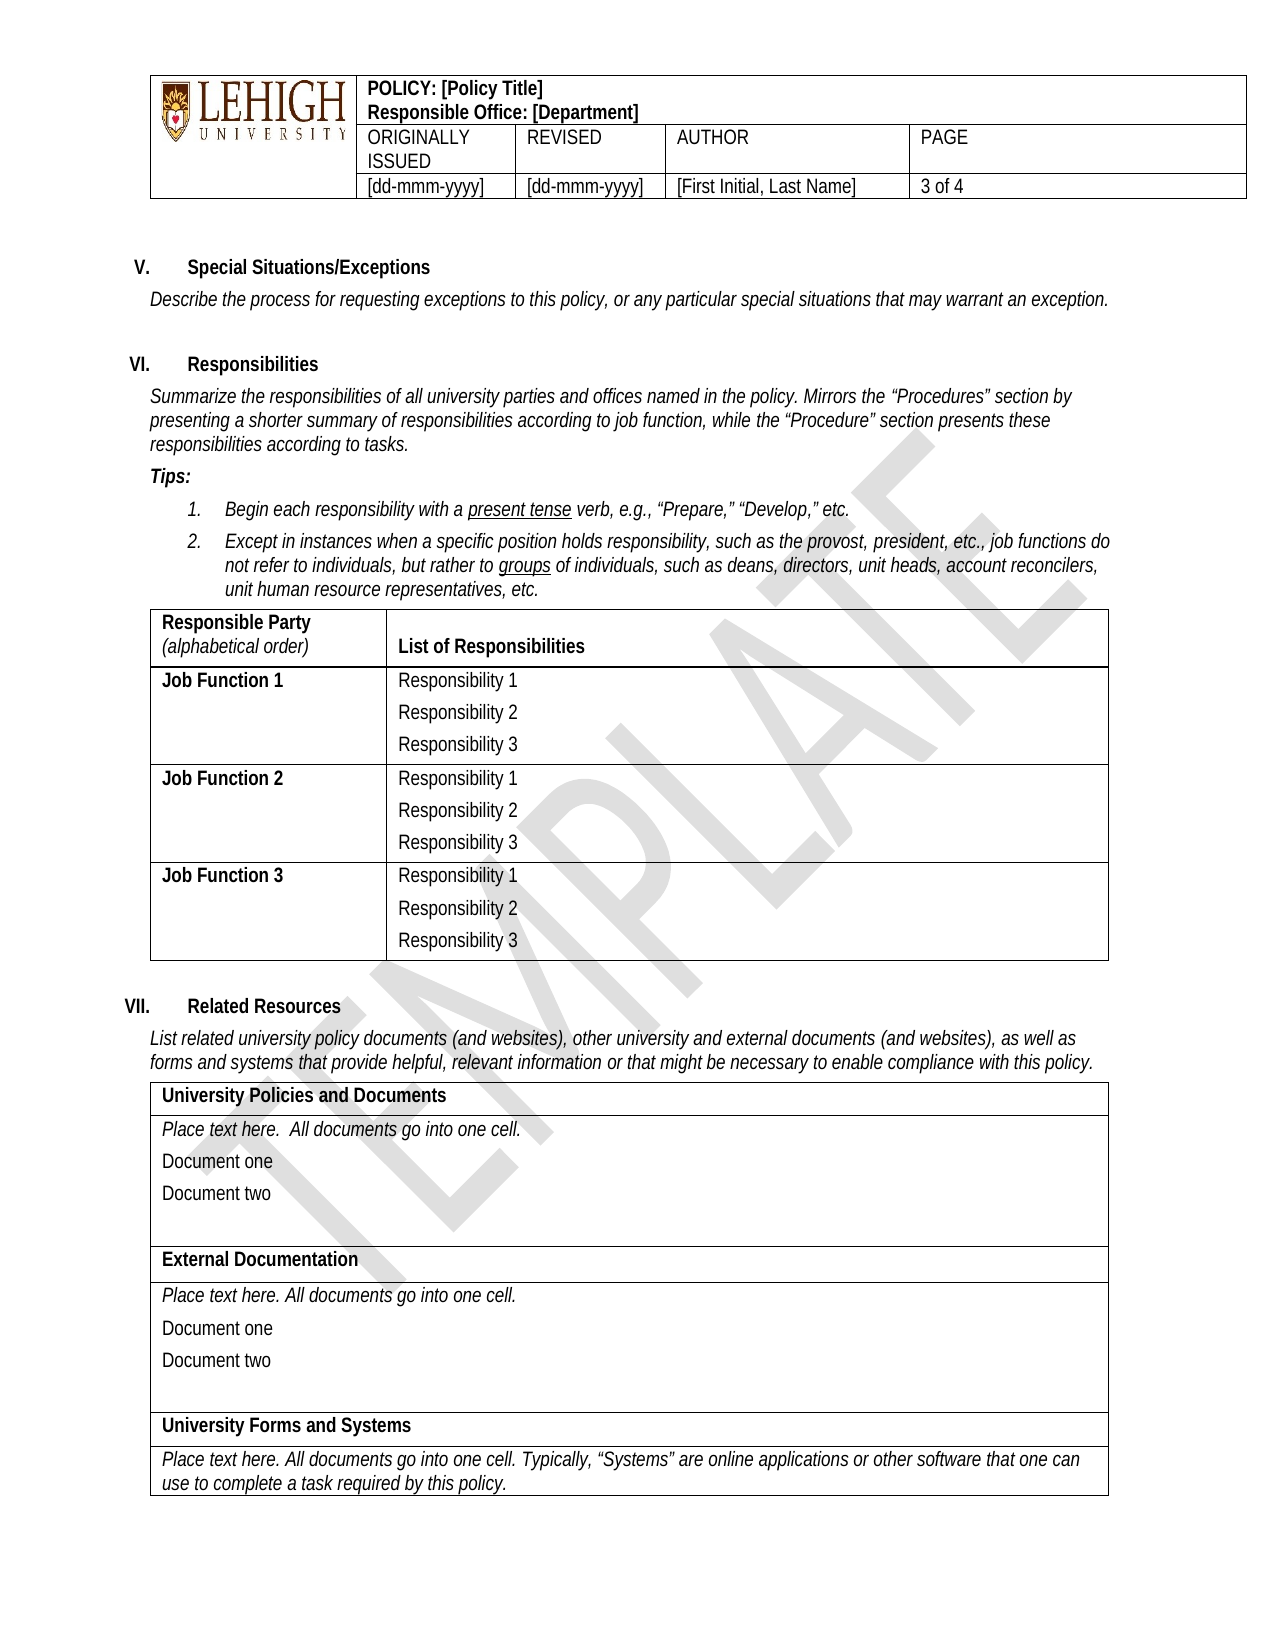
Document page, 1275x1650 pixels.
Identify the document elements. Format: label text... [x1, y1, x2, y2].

table_cell External Documentation [151, 1247, 1108, 1282]
list Responsibilities [150, 352, 1125, 376]
list Except in instances when a specific position holds responsibility, such as the provost, president, etc., job functions do not refer to individuals, but rather to groups of individuals, such as deans, directors, unit heads, account reconcilers, unit human resource representatives, etc. [187, 529, 1125, 601]
table_cell Place text here. All documents go into one cell. Document one Document two [151, 1283, 1108, 1412]
table_cell Responsibility 1 Responsibility 2 Responsibility 3 [387, 863, 1108, 960]
table_header University Policies and Documents [151, 1083, 1108, 1115]
table_cell University Forms and Systems [151, 1413, 1108, 1446]
table_cell Responsibility 1 Responsibility 2 Responsibility 3 [387, 668, 1108, 764]
table_header List of Responsibilities [387, 610, 1108, 666]
table_header Responsible Party (alphabetical order) [151, 610, 386, 666]
table_cell Job Function 1 [151, 668, 386, 764]
table_cell Place text here. All documents go into one cell. Document one Document two [151, 1116, 1108, 1246]
text Describe the process for requesting exceptions to this policy, or any particular special situations that may warrant an exception. [150, 287, 1125, 311]
list Related Resources [150, 993, 1125, 1017]
text Tips: [150, 464, 1125, 488]
picture [161, 80, 346, 142]
text List related university policy documents (and websites), other university and external documents (and websites), as well as forms and systems that provide helpful, relevant information or that might be necessary to enable compliance with this policy. [150, 1026, 1125, 1074]
list Special Situations/Exceptions [150, 255, 1125, 279]
table_cell Job Function 3 [151, 863, 386, 960]
table_cell Job Function 2 [151, 765, 386, 862]
text Summarize the responsibilities of all university parties and offices named in the policy. Mirrors the “Procedures” section by presenting a shorter summary of responsibilities according to job function, while the “Procedure” section presents these responsibilities according to tasks. [150, 384, 1125, 456]
list Begin each responsibility with a present tense verb, e.g., “Prepare,” “Develop,” etc. [187, 497, 1125, 521]
table_cell Responsibility 1 Responsibility 2 Responsibility 3 [387, 765, 1108, 862]
